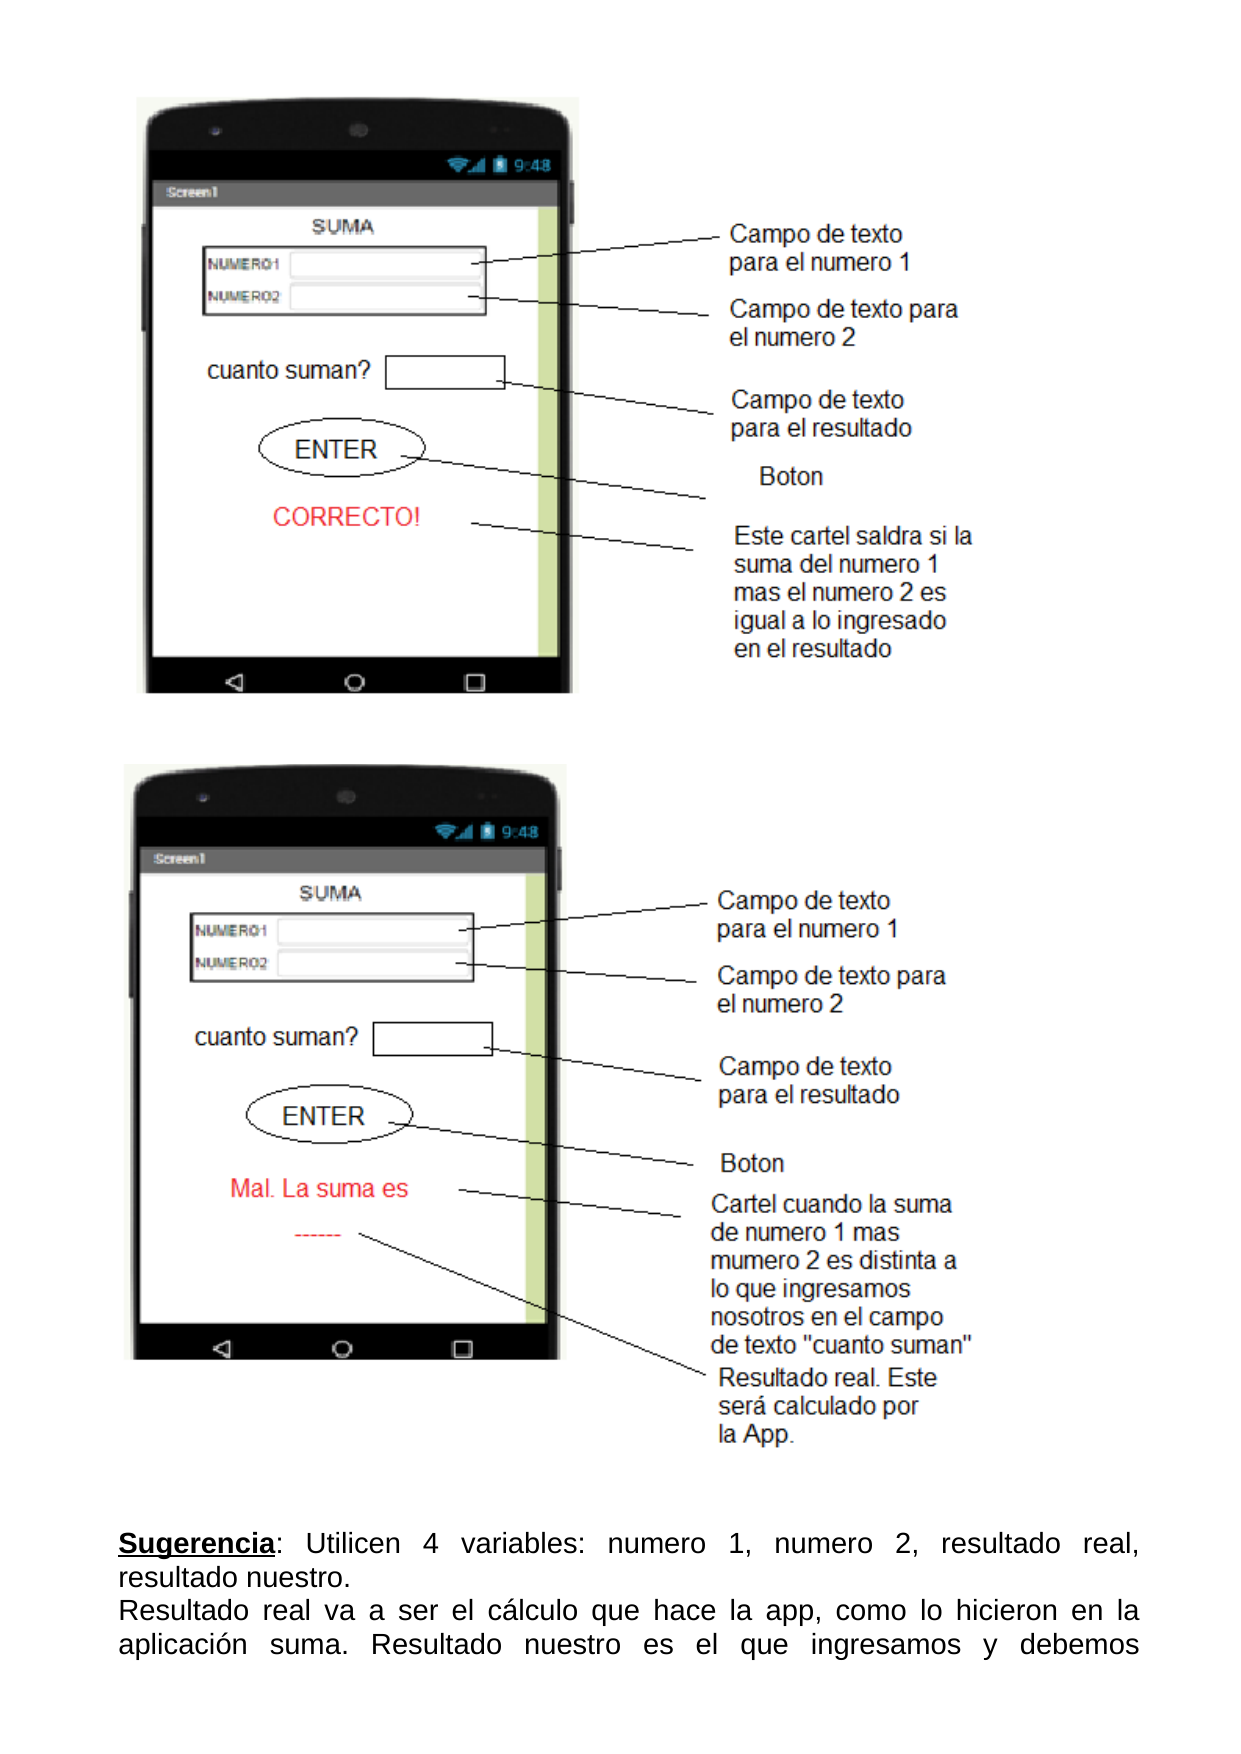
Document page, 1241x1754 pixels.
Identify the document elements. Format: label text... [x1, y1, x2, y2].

picture [118, 764, 983, 1493]
text Sugerencia: Utilicen 4 variables: numero 1, numero 2, resultado real, resultado nuestro. [118, 1526, 1141, 1593]
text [118, 1593, 1141, 1660]
picture [118, 88, 989, 731]
